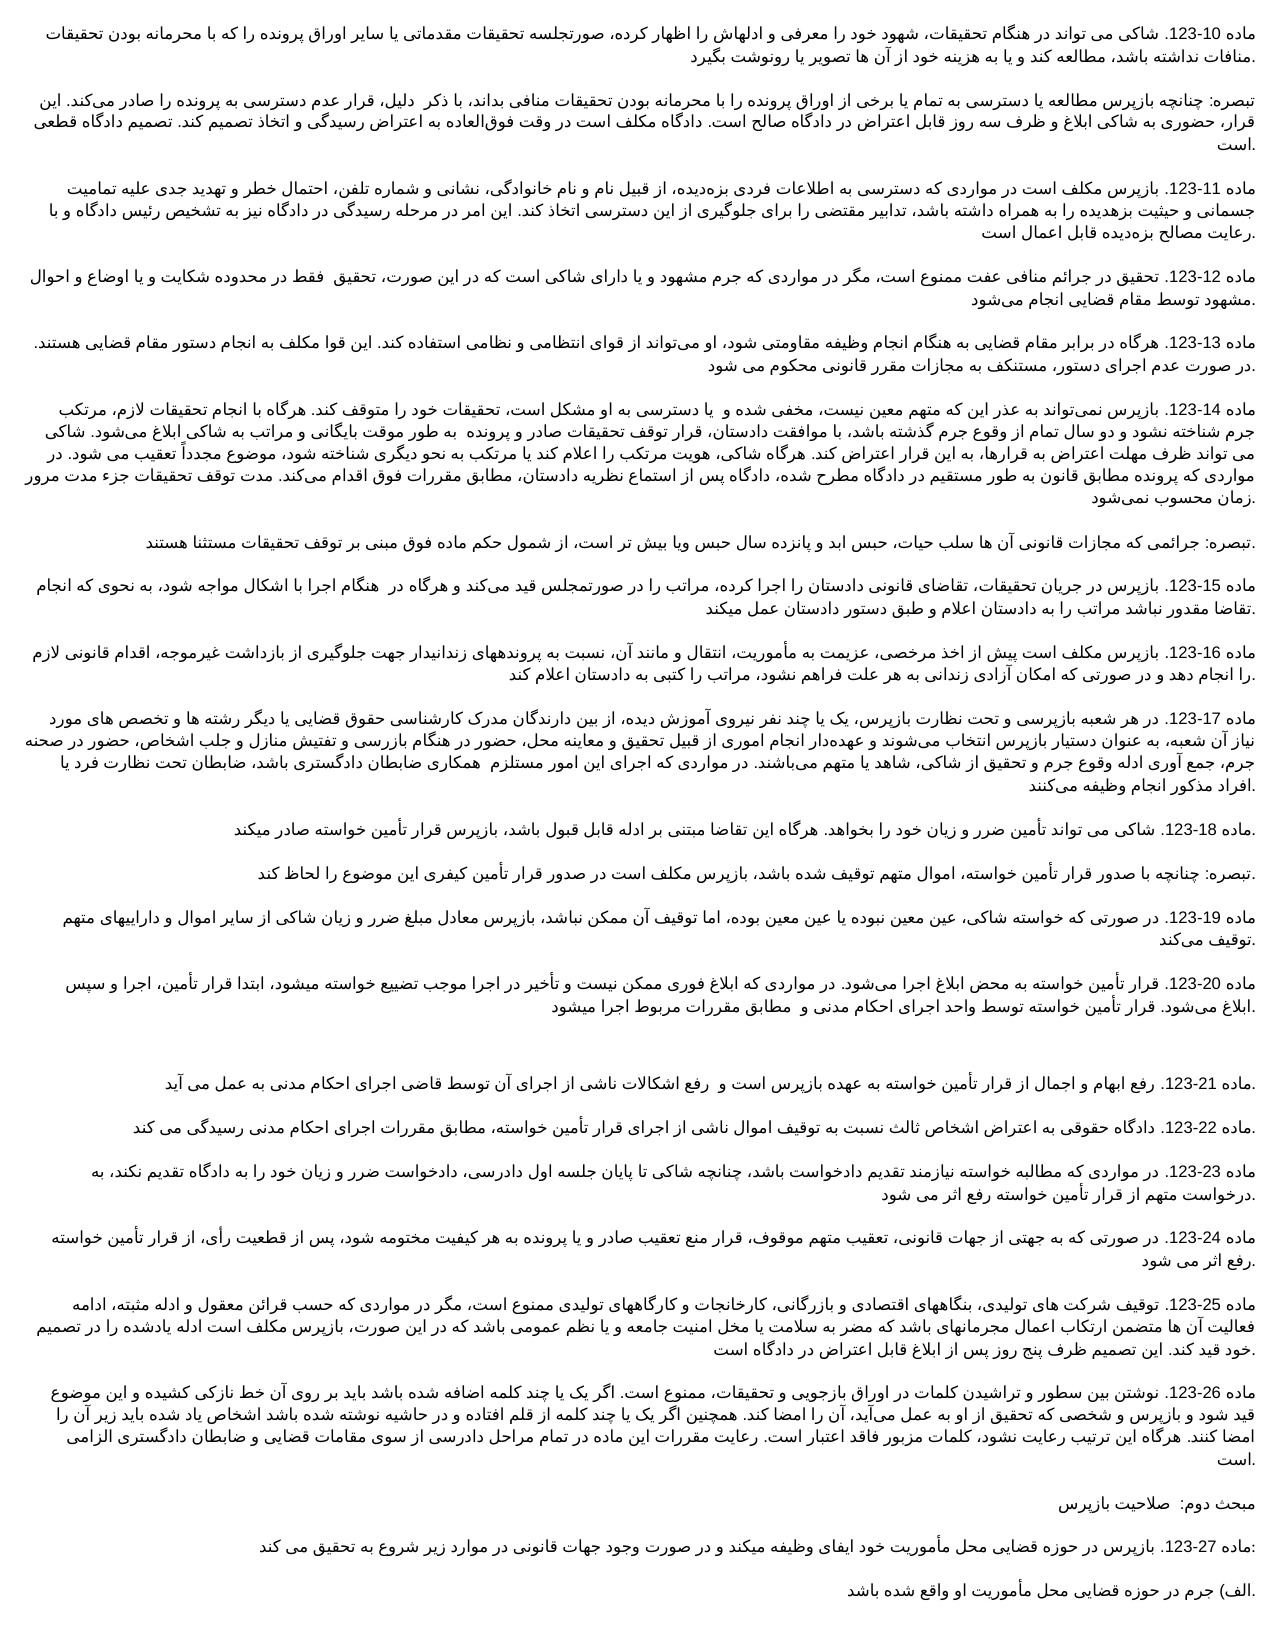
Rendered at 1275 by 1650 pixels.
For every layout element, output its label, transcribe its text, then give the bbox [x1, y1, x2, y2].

text ماده 17-123. در هر شعبه بازپرسی و تحت نظارت بازپرس، یک یا چند نفر نیروی آموزش دیده، از بین دارندگان مدرک کارشناسی حقوق قضایی یا دیگر رشته ها و تخصص های مورد نیاز آن شعبه، به عنوان دستیار بازپرس انتخاب می‌شوند و عهده‌دار انجام اموری از قبیل تحقیق و معاینه محل، حضور در هنگام بازرسی و تفتیش منازل و جلب اشخاص، حضور در صحنه جرم، جمع آوری ادله وقوع جرم و تحقیق از شاکی، شاهد یا متهم می‌باشند. در مواردی که اجرای این امور مستلزم همکاری ضابطان دادگستری باشد، ضابطان تحت نظارت فرد یا افراد مذکور انجام وظیفه می‌کنند. [24, 709, 1256, 795]
text ماده 16-123. بازپرس مکلف است پیش از اخذ مرخصی، عزیمت به مأموریت، انتقال و مانند آن، نسبت به پروندههای زندانیدار جهت جلوگیری از بازداشت غیرموجه، اقدام قانونی لازم را انجام دهد و در صورتی که امکان آزادی زندانی به هر علت فراهم نشود، مراتب را کتبی به دادستان اعلام کند. [24, 642, 1256, 685]
text تبصره: جرائمی که مجازات قانونی آن ها سلب حیات، حبس ابد و پانزده سال حبس ویا بیش تر است، از شمول حکم ماده فوق مبنی بر توقف تحقیقات مستثنا هستند. [24, 532, 1256, 552]
text ماده 25-123. توقیف شرکت های تولیدی، بنگاههای اقتصادی و بازرگانی، کارخانجات و کارگاههای تولیدی ممنوع است، مگر در مواردی که حسب قرائن معقول و ادله مثبته، ادامه فعالیت آن ها متضمن ارتکاب اعمال مجرمانهای باشد که مضر به سلامت یا مخل امنیت جامعه و یا نظم عمومی باشد که در این صورت، بازپرس مکلف است ادله یادشده را در تصمیم خود قید کند. این تصمیم ظرف پنج روز پس از ابلاغ قابل اعتراض در دادگاه است. [24, 1294, 1256, 1359]
text ماده 12-123. تحقیق در جرائم منافی عفت ممنوع است، مگر در مواردی که جرم مشهود و یا دارای شاکی است که در این صورت، تحقیق فقط در محدوده شکایت و یا اوضاع و احوال مشهود توسط مقام قضایی انجام می‌شود. [24, 267, 1256, 309]
text ماده 26-123. نوشتن بین سطور و تراشیدن کلمات در اوراق بازجویی و تحقیقات، ممنوع است. اگر یک یا چند کلمه اضافه شده باشد باید بر روی آن خط نازکی کشیده و این موضوع قید شود و بازپرس و شخصی که تحقیق از او به عمل می‌آید، آن را امضا کند. همچنین اگر یک یا چند کلمه از قلم افتاده و در حاشیه نوشته شده باشد اشخاص یاد شده باید زیر آن را امضا کنند. هرگاه این ترتیب رعایت نشود، کلمات مزبور فاقد اعتبار است. رعایت مقررات این ماده در تمام مراحل دادرسی از سوی مقامات قضایی و ضابطان دادگستری الزامی است. [24, 1383, 1256, 1469]
text ماده 20-123. قرار تأمین خواسته به محض ابلاغ اجرا می‌شود. در مواردی که ابلاغ فوری ممکن نیست و تأخیر در اجرا موجب تضییع خواسته میشود، ابتدا قرار تأمین، اجرا و سپس ابلاغ می‌شود. قرار تأمین خواسته توسط واحد اجرای احکام مدنی و مطابق مقررات مربوط اجرا میشود. [24, 974, 1256, 1048]
text تبصره: چنانچه با صدور قرار تأمین خواسته، اموال متهم توقیف شده باشد، بازپرس مکلف است در صدور قرار تأمین کیفری این موضوع را لحاظ کند. [24, 863, 1256, 884]
text ماده 11-123. بازپرس مکلف است در مواردی که دسترسی به اطلاعات فردی بزه‌دیده، از قبیل نام و نام خانوادگی، نشانی و شماره تلفن، احتمال خطر و تهدید جدی علیه تمامیت جسمانی و حیثیت بزهدیده را به همراه داشته باشد، تدابیر مقتضی را برای جلوگیری از این دسترسی اتخاذ کند. این امر در مرحله رسیدگی در دادگاه نیز به تشخیص رئیس دادگاه و با رعایت مصالح بزه‌دیده قابل اعمال است. [24, 179, 1256, 243]
text ماده 27-123. بازپرس در حوزه قضایی محل مأموریت خود ایفای‌ وظیفه میکند و در صورت وجود جهات قانونی در موارد زیر شروع به تحقیق می کند: [24, 1536, 1256, 1557]
text ماده 21-123. رفع ابهام و اجمال از قرار تأمین خواسته به عهده بازپرس است و رفع اشکالات ناشی از اجرای آن توسط قاضی اجرای احکام مدنی به عمل می آید. [24, 1073, 1256, 1094]
text تبصره: چنانچه بازپرس مطالعه یا دسترسی به تمام یا برخی از اوراق پرونده را با محرمانه بودن تحقیقات منافی بداند، با ذکر دلیل، قرار عدم دسترسی به پرونده را صادر می‌کند. این قرار، حضوری به شاکی ابلاغ و ظرف سه روز قابل اعتراض در دادگاه صالح است. دادگاه مکلف است در وقت فوق‌العاده به اعتراض رسیدگی و اتخاذ تصمیم کند. تصمیم دادگاه قطعی است. [24, 90, 1256, 155]
text ماده 19-123. در صورتی که خواسته شاکی، عین معین نبوده یا عین معین بوده، اما توقیف آن ممکن نباشد، بازپرس معادل مبلغ ضرر و زیان شاکی از سایر اموال و داراییهای متهم توقیف می‌کند. [24, 907, 1256, 950]
text ماده 18-123. شاکی می تواند تأمین ضرر و زیان خود را بخواهد. هرگاه این تقاضا مبتنی بر ادله قابل قبول باشد، بازپرس قرار تأمین خواسته صادر میکند. [24, 819, 1256, 839]
text مبحث دوم: صلاحیت بازپرس [24, 1493, 1256, 1513]
text ماده 24-123. در صورتی که به جهتی از جهات قانونی، تعقیب متهم موقوف، قرار منع تعقیب صادر و یا پرونده به هر کیفیت مختومه شود، پس از قطعیت رأی، از قرار تأمین خواسته رفع اثر می شود. [24, 1228, 1256, 1271]
text ماده 22-123. دادگاه حقوقی به اعتراض اشخاص ثالث نسبت به توقیف اموال ناشی از اجرای قرار تأمین خواسته، مطابق مقررات اجرای احکام مدنی رسیدگی می کند. [24, 1118, 1256, 1138]
text ماده 15-123. بازپرس در جریان تحقیقات، تقاضای قانونی دادستان را اجرا کرده، مراتب را در صورتمجلس قید می‌کند و هرگاه در هنگام اجرا با اشکال مواجه شود، به نحوی که انجام تقاضا مقدور نباشد مراتب را به دادستان اعلام و طبق دستور دادستان عمل میکند. [24, 576, 1256, 619]
text ماده 23-123. در مواردی که مطالبه خواسته نیازمند تقدیم دادخواست باشد، چنانچه شاکی تا پایان جلسه اول دادرسی، دادخواست ضرر و زیان خود را به دادگاه تقدیم نکند، به درخواست متهم از قرار تأمین خواسته رفع اثر می شود. [24, 1162, 1256, 1204]
text ماده 14-123. بازپرس نمی‌تواند به عذر این که متهم معین نیست، مخفی شده و یا دسترسی به او مشکل است، تحقیقات خود را متوقف کند. هرگاه با انجام تحقیقات لازم، مرتکب جرم شناخته نشود و دو سال تمام از وقوع جرم گذشته باشد، با موافقت دادستان، قرار توقف تحقیقات صادر و پرونده به طور موقت بایگانی و مراتب به شاکی ابلاغ می‌شود. شاکی می تواند ظرف مهلت اعتراض به قرارها، به این قرار اعتراض کند. هرگاه شاکی، هویت مرتکب را اعلام کند یا مرتکب به نحو دیگری شناخته شود، موضوع مجدداً تعقیب می شود. در مواردی که پرونده مطابق قانون به طور مستقیم در دادگاه مطرح شده، دادگاه پس از استماع نظریه دادستان، مطابق مقررات فوق اقدام می‌کند. مدت توقف تحقیقات جزء مدت مرور زمان محسوب نمی‌شود. [24, 400, 1256, 508]
text ماده 10-123. شاکی می تواند در هنگام تحقیقات، شهود خود را معرفی و ادلهاش را اظهار کرده، صورتجلسه تحقیقات مقدماتی یا سایر اوراق پرونده را که با محرمانه بودن تحقیقات منافات نداشته باشد، مطالعه کند و یا به هزینه خود از آن ها تصویر یا رونوشت بگیرد. [24, 24, 1256, 66]
text الف) جرم در حوزه قضایی محل مأموریت او واقع شده باشد. [24, 1580, 1256, 1601]
text ماده 13-123. هرگاه در برابر مقام قضایی به هنگام انجام وظیفه مقاومتی شود، او می‌تواند از قوای انتظامی و نظامی استفاده کند. این قوا مکلف به انجام دستور مقام قضایی هستند. در صورت عدم اجرای دستور، مستنکف به مجازات مقرر قانونی محکوم می شود. [24, 333, 1256, 376]
